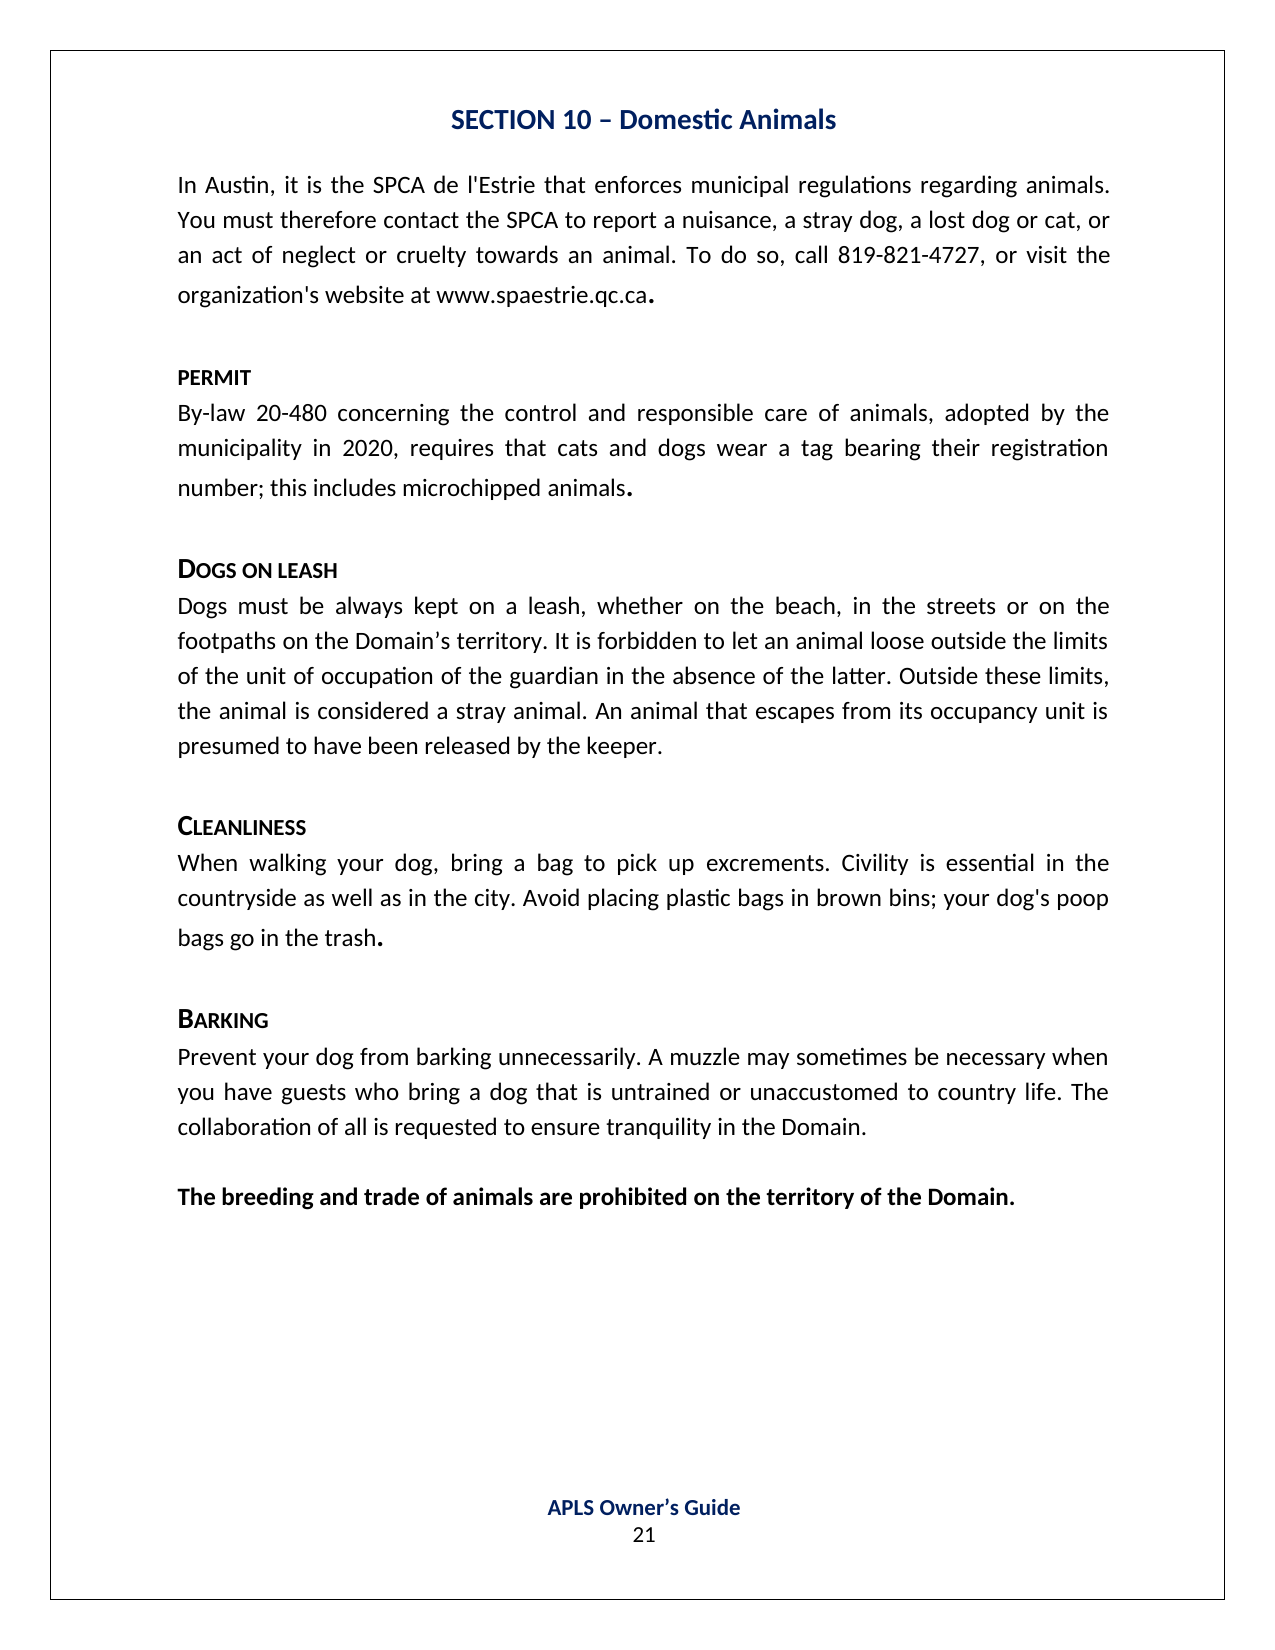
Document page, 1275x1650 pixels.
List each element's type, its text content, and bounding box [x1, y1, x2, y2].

text Prevent your dog from barking unnecessarily. A muzzle may sometimes be necessary when you have guests who bring a dog that is untrained or unaccustomed to country life. The collaboration of all is requested to ensure tranquility in the Domain. [177, 1041, 1110, 1142]
subtitle SECTION 10 – Domestic Animals [266, 101, 1021, 136]
text DOGS ON LEASH [177, 550, 1125, 585]
text The breeding and trade of animals are prohibited on the territory of the Domain. [177, 1181, 1125, 1212]
text When walking your dog, bring a bag to pick up excrements. Civility is essential in the countryside as well as in the city. Avoid placing plastic bags in brown bins; your dog's poop bags go in the trash. [177, 847, 1110, 954]
text PERMIT [177, 363, 1125, 391]
text By-law 20-480 concerning the control and responsible care of animals, adopted by the municipality in 2020, requires that cats and dogs wear a tag bearing their registration number; this includes microchipped animals. [177, 398, 1111, 504]
text BARKING [177, 1001, 1125, 1036]
text Dogs must be always kept on a leash, whether on the beach, in the streets or on the footpaths on the Domain’s territory. It is forbidden to let an animal loose outside the limits of the unit of occupation of the guardian in the absence of the latter. Outside these limits, the animal is considered a stray animal. An animal that escapes from its occupancy unit is presumed to have been released by the keeper. [177, 590, 1110, 761]
text In Austin, it is the SPCA de l'Estrie that enforces municipal regulations regarding animals. You must therefore contact the SPCA to report a nuisance, a stray dog, a lost dog or cat, or an act of neglect or cruelty towards an animal. To do so, call 819-821-4727, or visit the organization's website at www.spaestrie.qc.ca. [177, 169, 1110, 310]
text CLEANLINESS [177, 807, 1125, 842]
